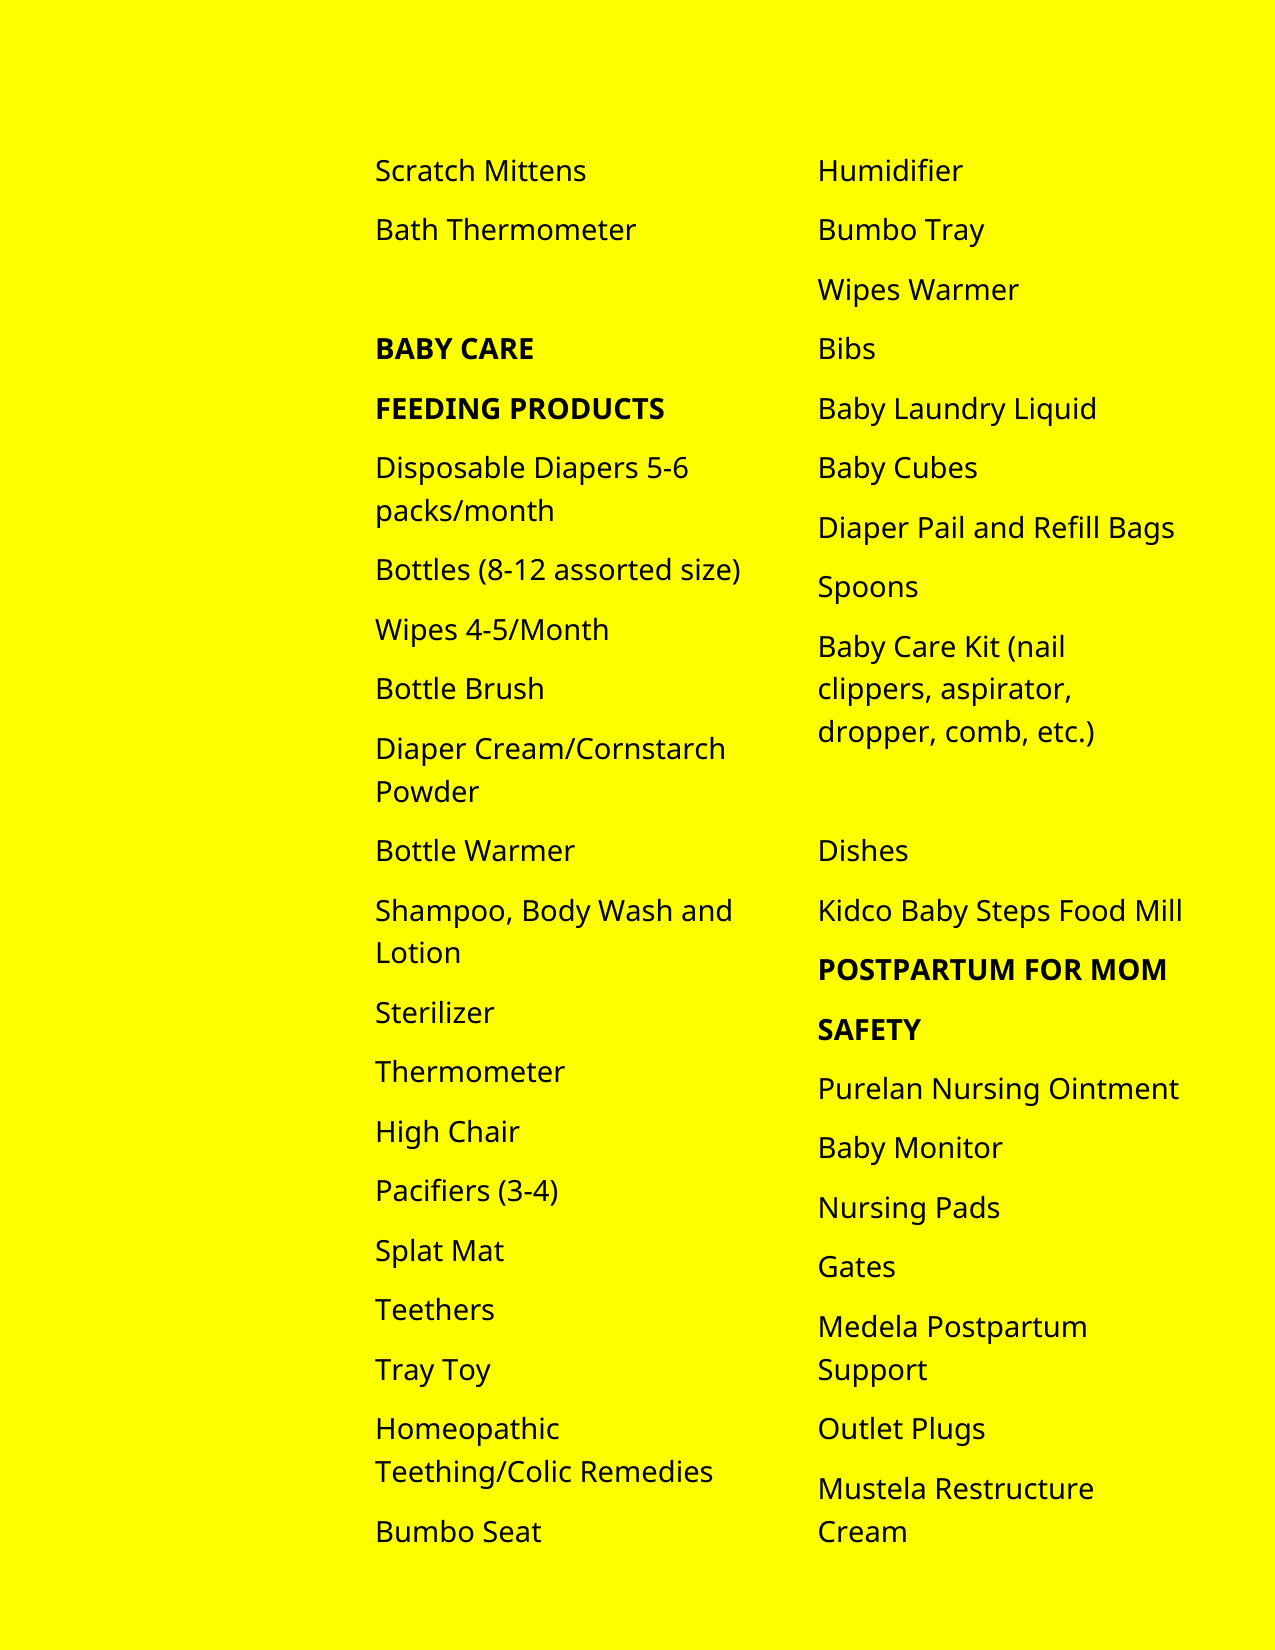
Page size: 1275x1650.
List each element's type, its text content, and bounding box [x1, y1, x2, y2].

text Dishes [817, 830, 1185, 870]
text Baby Cubes [817, 447, 1185, 487]
text Nursing Pads [817, 1187, 1185, 1227]
text Bath Thermometer [375, 209, 742, 249]
text Wipes Warmer [817, 269, 1185, 309]
text Bottles (8-12 assorted size) [375, 550, 742, 589]
text Splat Mat [375, 1230, 742, 1270]
text Scratch Mittens [375, 150, 742, 190]
text High Chair [375, 1111, 742, 1151]
text Diaper Pail and Refill Bags [817, 507, 1185, 547]
text SAFETY [817, 1009, 1185, 1048]
text Wipes 4-5/Month [375, 609, 742, 649]
text Sterilizer [375, 992, 742, 1032]
text Diaper Cream/Cornstarch Powder [375, 728, 742, 811]
text Bibs [817, 328, 1185, 368]
text Purelan Nursing Ointment [817, 1068, 1185, 1108]
text BABY CARE [375, 328, 742, 368]
text Baby Monitor [817, 1128, 1185, 1167]
text Homeopathic Teething/Colic Remedies [375, 1408, 742, 1491]
text Spoons [817, 566, 1185, 606]
text Tray Toy [375, 1349, 742, 1389]
text Thermometer [375, 1052, 742, 1091]
text Kidco Baby Steps Food Mill [817, 890, 1185, 929]
text Mustela Restructure Cream [817, 1468, 1185, 1551]
text Baby Care Kit (nail clippers, aspirator, dropper, comb, etc.) [817, 626, 1185, 751]
text Medela Postpartum Support [817, 1306, 1185, 1389]
text Outlet Plugs [817, 1408, 1185, 1448]
text Baby Laundry Liquid [817, 388, 1185, 428]
text Shampoo, Body Wash and Lotion [375, 890, 742, 972]
text Bottle Brush [375, 669, 742, 708]
text Bumbo Tray [817, 209, 1185, 249]
text POSTPARTUM FOR MOM [817, 949, 1185, 989]
text Disposable Diapers 5-6 packs/month [375, 447, 742, 530]
text Gates [817, 1247, 1185, 1286]
text Bumbo Seat [375, 1511, 742, 1551]
text FEEDING PRODUCTS [375, 388, 742, 428]
text Humidifier [817, 150, 1185, 190]
text Bottle Warmer [375, 830, 742, 870]
text Teethers [375, 1289, 742, 1329]
text Pacifiers (3-4) [375, 1171, 742, 1210]
